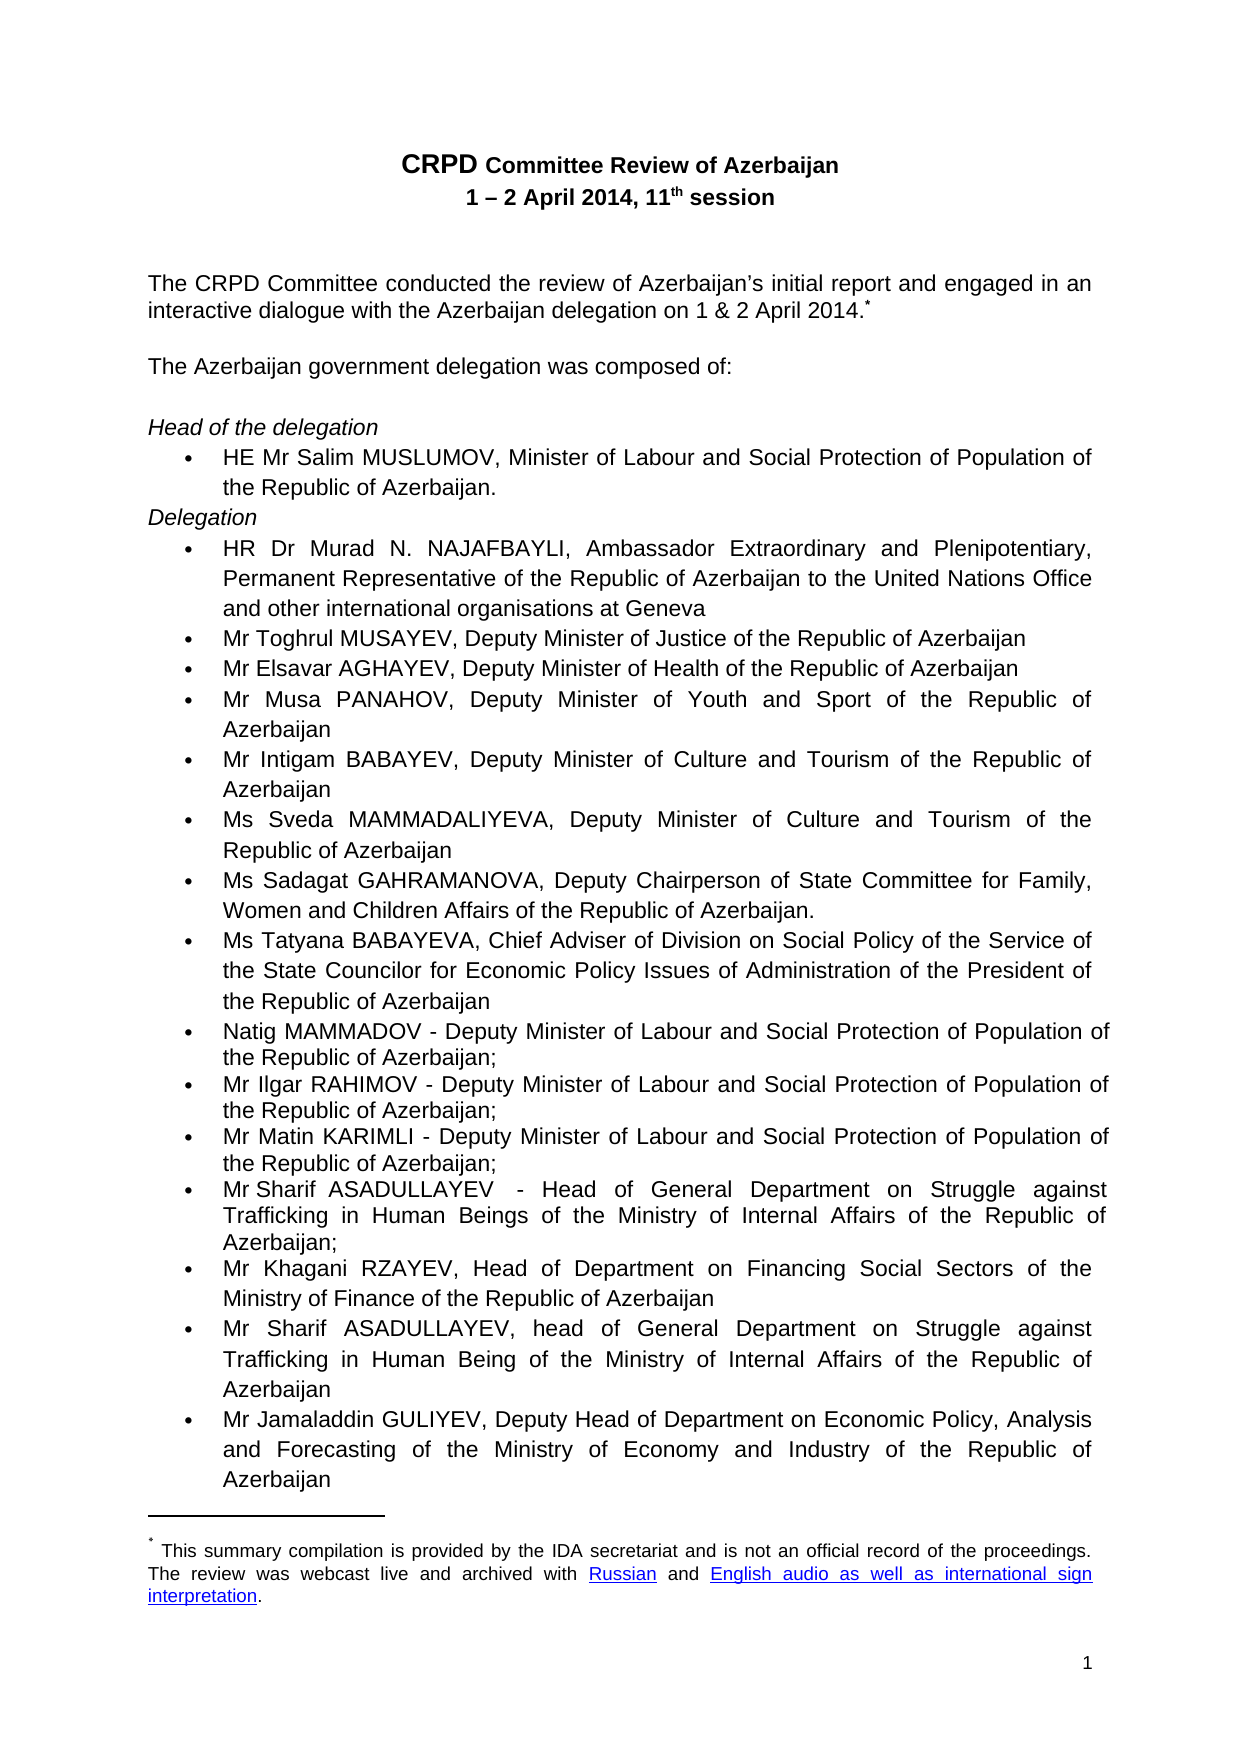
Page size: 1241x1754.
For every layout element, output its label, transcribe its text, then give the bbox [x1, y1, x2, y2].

list Natig MAMMADOV - Deputy Minister of Labour and Social Protection of Population of the Republic of Azerbaijan; [185, 1018, 1110, 1071]
text 1 – 2 April 2014, 11th session [148, 183, 1093, 210]
list Mr Sharif ASADULLAYEV - Head of General Department on Struggle against Trafficking in Human Beings of the Ministry of Internal Affairs of the Republic of Azerbaijan; [185, 1176, 1107, 1255]
list Mr Ilgar RAHIMOV - Deputy Minister of Labour and Social Protection of Population of the Republic of Azerbaijan; [185, 1071, 1110, 1123]
text The CRPD Committee conducted the review of Azerbaijan’s initial report and engaged in an interactive dialogue with the Azerbaijan delegation on 1 & 2 April 2014.* [148, 270, 1093, 323]
text Delegation [148, 504, 1093, 531]
list Mr Jamaladdin GULIYEV, Deputy Head of Department on Economic Policy, Analysis and Forecasting of the Ministry of Economy and Industry of the Republic of Azerbaijan [185, 1406, 1093, 1493]
list HE Mr Salim MUSLUMOV, Minister of Labour and Social Protection of Population of the Republic of Azerbaijan. [185, 444, 1093, 500]
list Mr Elsavar AGHAYEV, Deputy Minister of Health of the Republic of Azerbaijan [185, 655, 1093, 682]
text CRPD Committee Review of Azerbaijan [148, 148, 1093, 179]
list Mr Musa PANAHOV, Deputy Minister of Youth and Sport of the Republic of Azerbaijan [185, 686, 1093, 742]
list Mr Matin KARIMLI - Deputy Minister of Labour and Social Protection of Population of the Republic of Azerbaijan; [185, 1123, 1110, 1176]
list Ms Sveda MAMMADALIYEVA, Deputy Minister of Culture and Tourism of the Republic of Azerbaijan [185, 806, 1093, 863]
list Mr Khagani RZAYEV, Head of Department on Financing Social Sectors of the Ministry of Finance of the Republic of Azerbaijan [185, 1255, 1093, 1312]
list Mr Toghrul MUSAYEV, Deputy Minister of Justice of the Republic of Azerbaijan [185, 625, 1093, 651]
text Head of the delegation [148, 414, 1093, 440]
list Ms Sadagat GAHRAMANOVA, Deputy Chairperson of State Committee for Family, Women and Children Affairs of the Republic of Azerbaijan. [185, 867, 1093, 923]
list HR Dr Murad N. NAJAFBAYLI, Ambassador Extraordinary and Plenipotentiary, Permanent Representative of the Republic of Azerbaijan to the United Nations Office and other international organisations at Geneva [185, 534, 1093, 621]
list Mr Intigam BABAYEV, Deputy Minister of Culture and Tourism of the Republic of Azerbaijan [185, 746, 1093, 802]
list Ms Tatyana BABAYEVA, Chief Adviser of Division on Social Policy of the Service of the State Councilor for Economic Policy Issues of Administration of the President of the Republic of Azerbaijan [185, 927, 1093, 1014]
list Mr Sharif ASADULLAYEV, head of General Department on Struggle against Trafficking in Human Being of the Ministry of Internal Affairs of the Republic of Azerbaijan [185, 1315, 1093, 1402]
text The Azerbaijan government delegation was composed of: [148, 353, 1093, 379]
